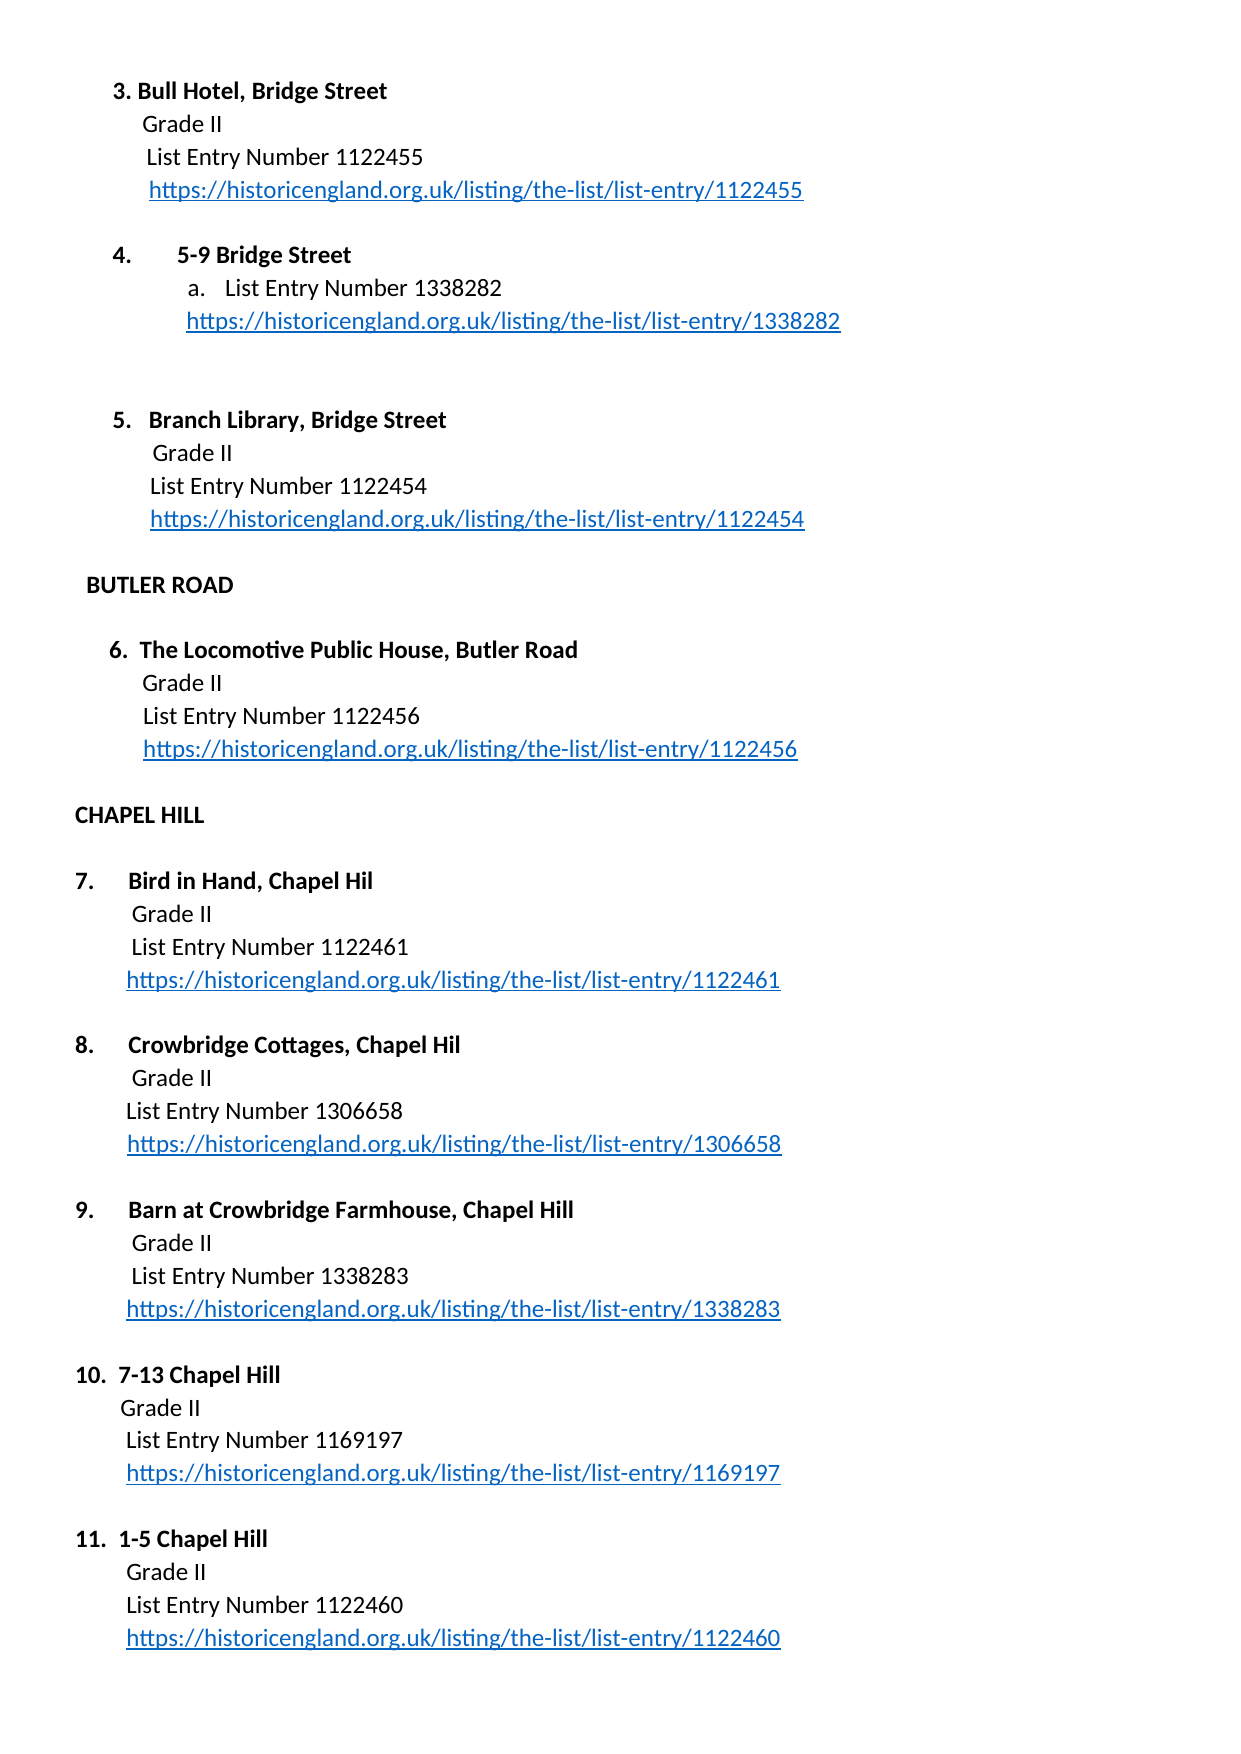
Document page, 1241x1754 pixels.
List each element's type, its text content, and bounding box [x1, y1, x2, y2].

list List Entry Number 1169197 [75, 1424, 1165, 1455]
text https://historicengland.org.uk/listing/the-list/list-entry/1122455 [75, 174, 1165, 204]
list CHAPEL HILL [75, 799, 1165, 830]
list https://historicengland.org.uk/listing/the-list/list-entry/1338283 [75, 1293, 1165, 1323]
list 7. Bird in Hand, Chapel Hil [75, 865, 1165, 896]
text 4. 5-9 Bridge Street [112, 239, 1165, 270]
list https://historicengland.org.uk/listing/the-list/list-entry/1169197 [75, 1457, 1165, 1488]
text 3. Bull Hotel, Bridge Street [112, 75, 1165, 106]
list 8. Crowbridge Cottages, Chapel Hil [75, 1029, 1165, 1060]
text https://historicengland.org.uk/listing/the-list/list-entry/1338282 [112, 305, 1165, 336]
list Grade II [75, 1227, 1165, 1258]
list Grade II [75, 1062, 1165, 1093]
list Grade II [75, 898, 1165, 928]
text 5. Branch Library, Bridge Street [112, 404, 1165, 435]
list https://historicengland.org.uk/listing/the-list/list-entry/1306658 [75, 1128, 1165, 1159]
list https://historicengland.org.uk/listing/the-list/list-entry/1122460 [75, 1622, 1165, 1653]
list Grade II [142, 667, 1165, 698]
list Grade II [142, 437, 1165, 468]
text List Entry Number 1122455 [112, 141, 1165, 171]
list List Entry Number 1338282 [187, 272, 1165, 303]
list 11. 1-5 Chapel Hill [75, 1523, 1165, 1554]
list BUTLER ROAD [75, 569, 1165, 599]
list List Entry Number 1122460 [75, 1589, 1165, 1620]
list List Entry Number 1306658 [75, 1095, 1165, 1126]
list https://historicengland.org.uk/listing/the-list/list-entry/1122461 [75, 964, 1165, 994]
list https://historicengland.org.uk/listing/the-list/list-entry/1122454 [75, 503, 1165, 533]
list List Entry Number 1338283 [75, 1260, 1165, 1291]
list List Entry Number 1122456 [75, 700, 1165, 731]
list 10. 7-13 Chapel Hill [75, 1359, 1165, 1389]
list List Entry Number 1122454 [75, 470, 1165, 501]
list List Entry Number 1122461 [75, 931, 1165, 961]
list Grade II [75, 1392, 1165, 1422]
list https://historicengland.org.uk/listing/the-list/list-entry/1122456 [75, 733, 1165, 764]
list Grade II [75, 1556, 1165, 1587]
list 6. The Locomotive Public House, Butler Road [75, 634, 1165, 665]
list Grade II [142, 108, 1165, 138]
list 9. Barn at Crowbridge Farmhouse, Chapel Hill [75, 1194, 1165, 1225]
